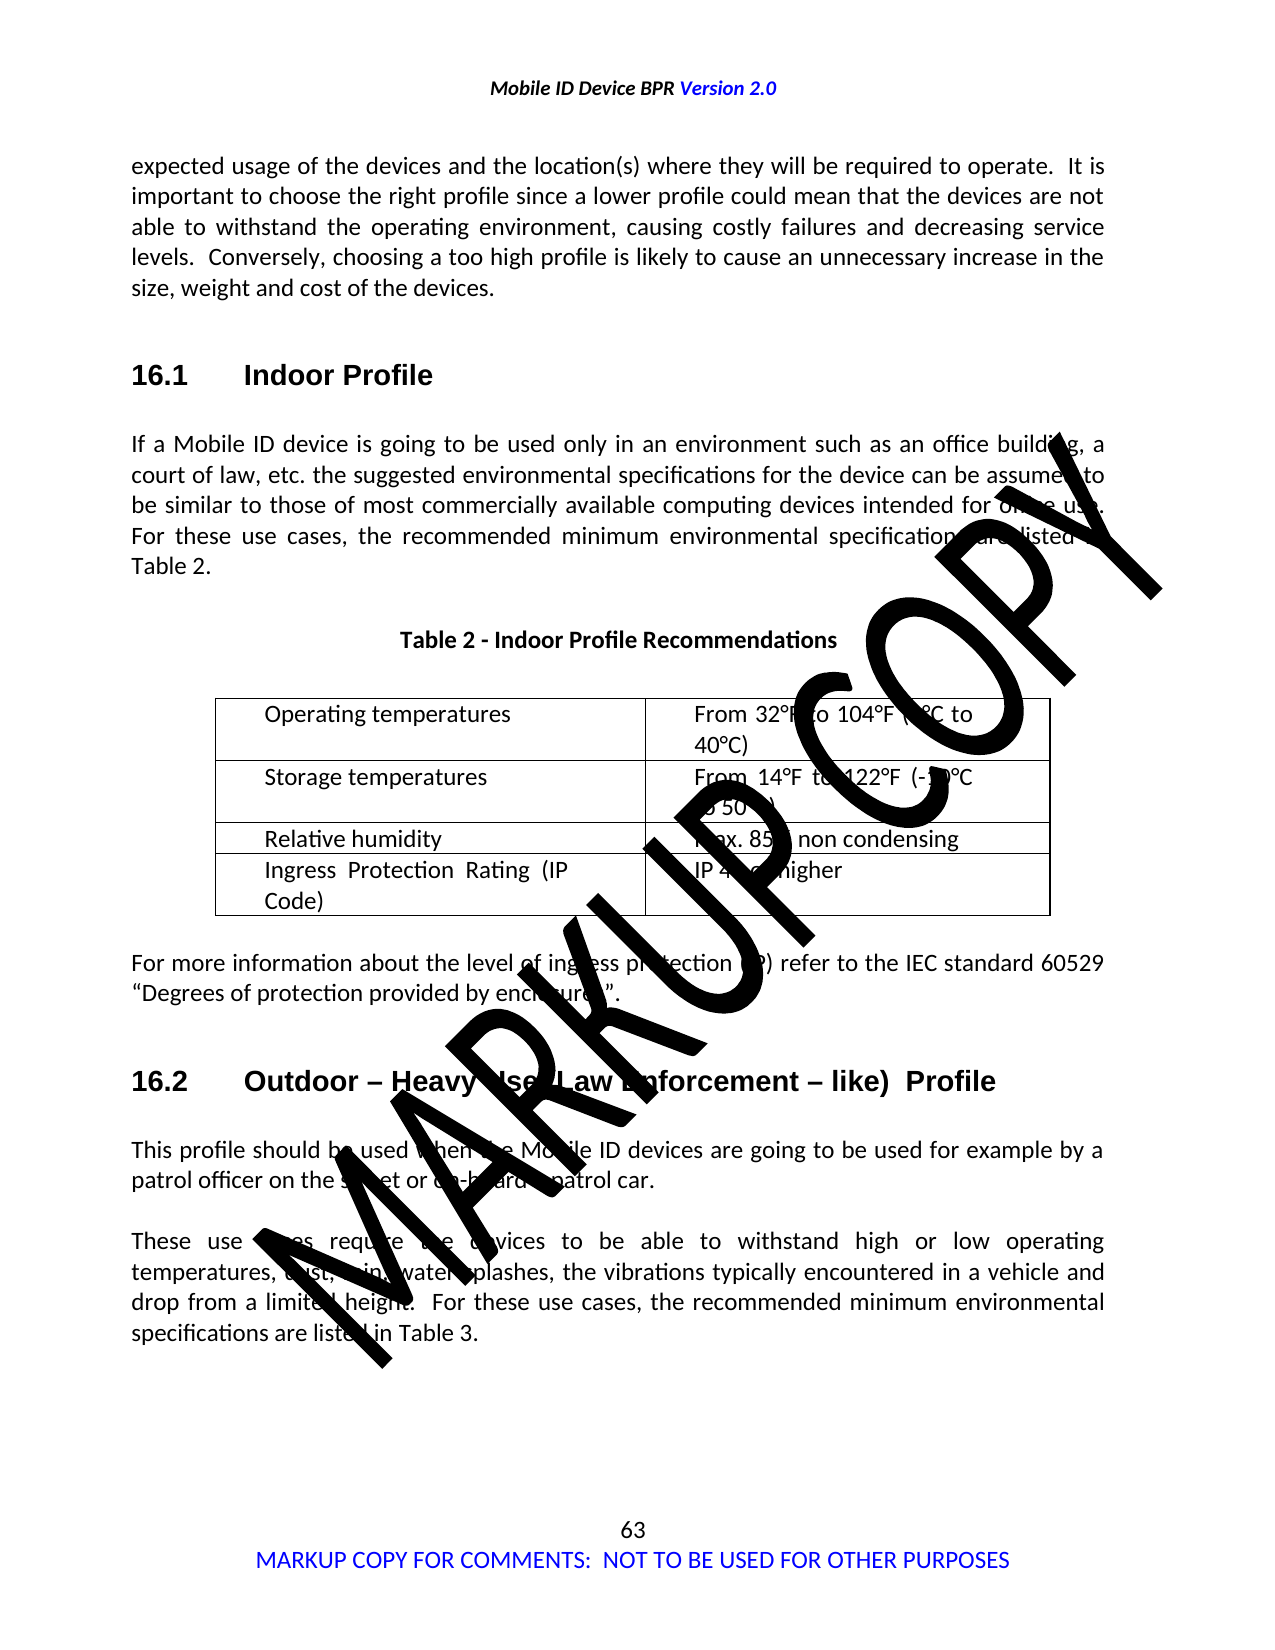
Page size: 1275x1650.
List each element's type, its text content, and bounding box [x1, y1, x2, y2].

text If a Mobile ID device is going to be used only in an environment such as an office building, a court of law, etc. the suggested environmental specifications for the device can be assumed to be similar to those of most commercially available computing devices intended for office use. For these use cases, the recommended minimum environmental specifications are listed in Table 2. [131, 428, 1106, 581]
subtitle Outdoor – Heavy Use (Law Enforcement – like) Profile [131, 1063, 1106, 1097]
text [131, 150, 1106, 303]
text This profile should be used when the Mobile ID devices are going to be used for example by a patrol officer on the street or on-board a patrol car. [131, 1134, 1106, 1195]
table_cell max. 85% non condensing [646, 823, 1049, 853]
text These use cases require the devices to be able to withstand high or low operating temperatures, dust, rain, water splashes, the vibrations typically encountered in a vehicle and drop from a limited height. For these use cases, the recommended minimum environmental specifications are listed in Table 3. [131, 1225, 1106, 1347]
table_cell Storage temperatures [216, 761, 645, 822]
table_header From 32°F to 104°F (0°C to 40°C) [646, 699, 1049, 760]
table_cell Relative humidity [216, 823, 645, 853]
subtitle Indoor Profile [131, 358, 1106, 392]
text Table 2 - Indoor Profile Recommendations [131, 624, 1106, 654]
text For more information about the level of ingress protection (IP) refer to the IEC standard 60529 “Degrees of protection provided by enclosures”. [131, 947, 1106, 1008]
table_cell IP 40 or higher [646, 854, 1049, 915]
table_cell Ingress Protection Rating (IP Code) [216, 854, 645, 915]
table_header Operating temperatures [216, 699, 645, 760]
table_cell From 14°F to 122°F (-10°C to 50°C) [646, 761, 1049, 822]
